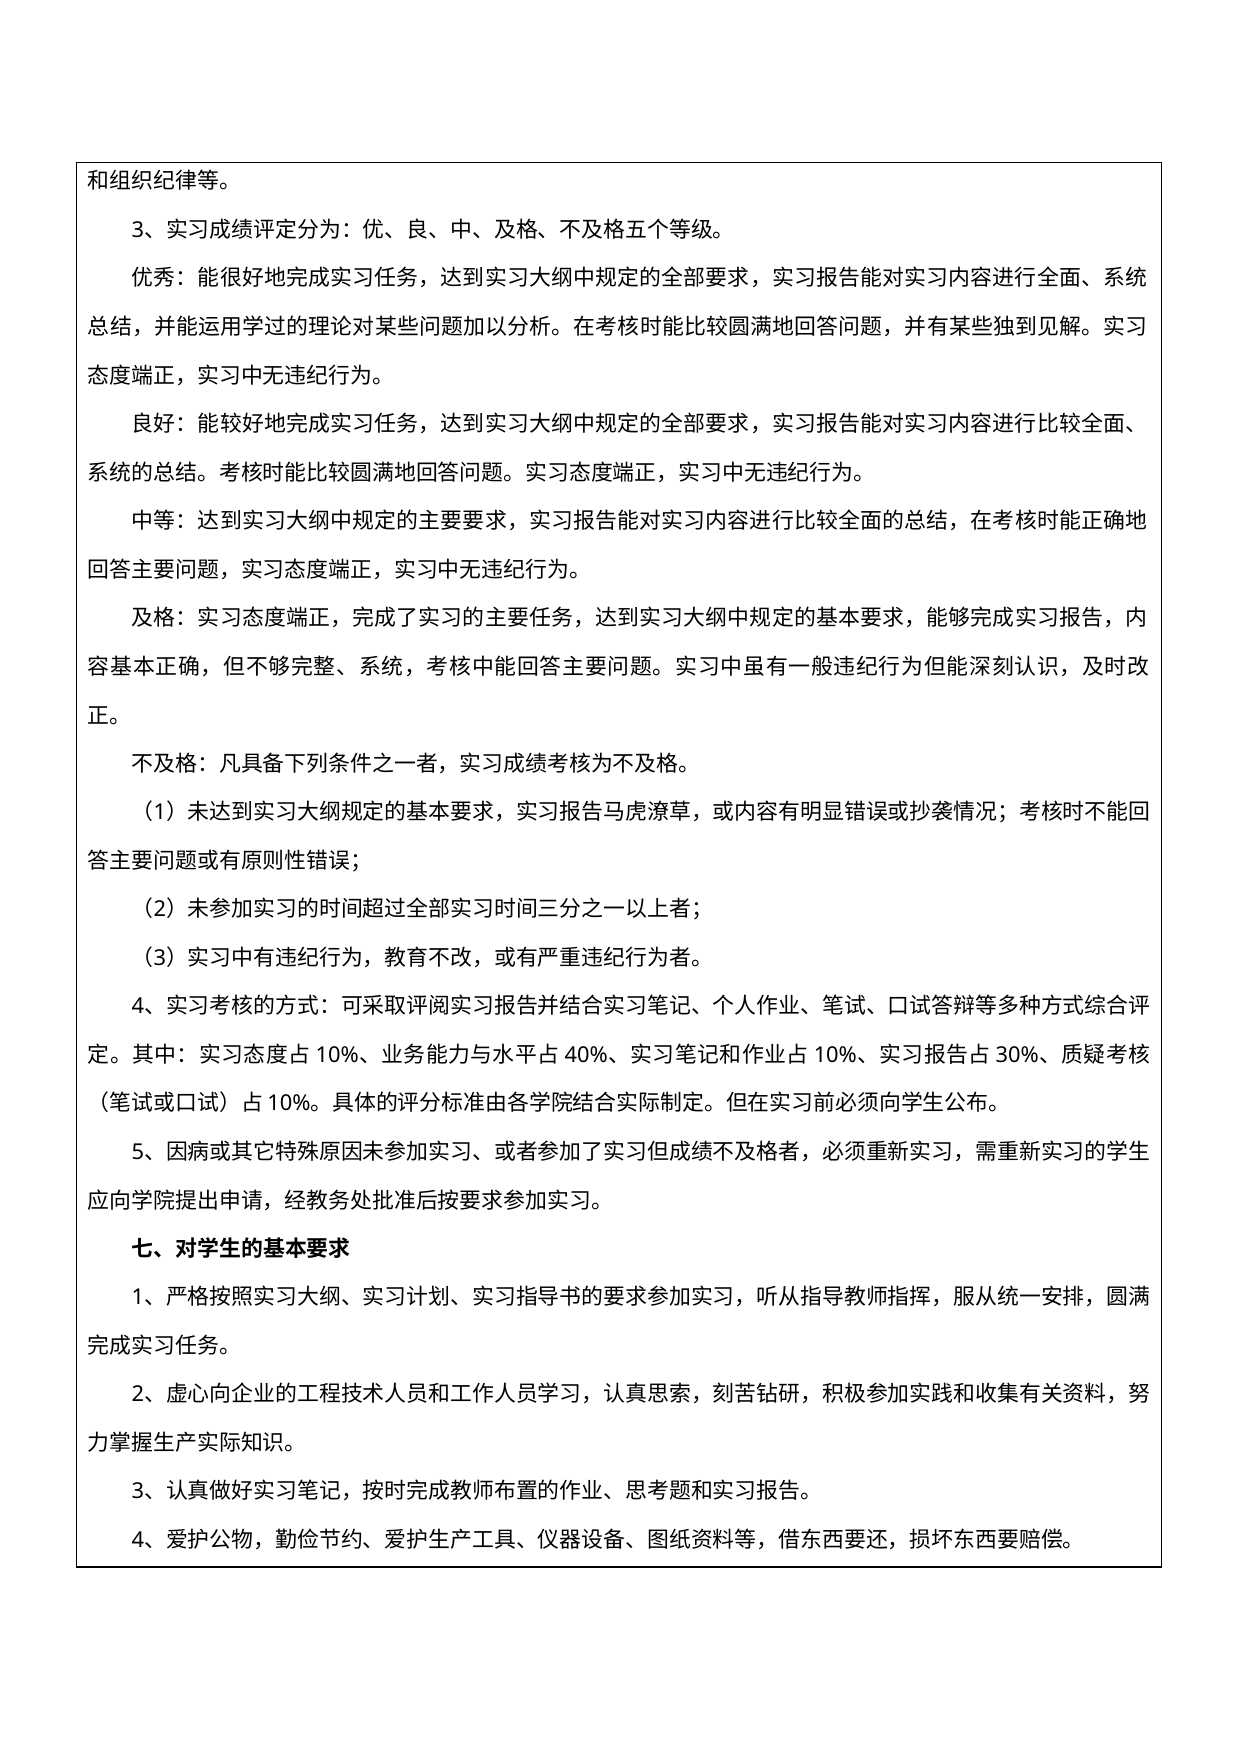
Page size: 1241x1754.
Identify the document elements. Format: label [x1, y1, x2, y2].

table_cell [77, 163, 1161, 1566]
